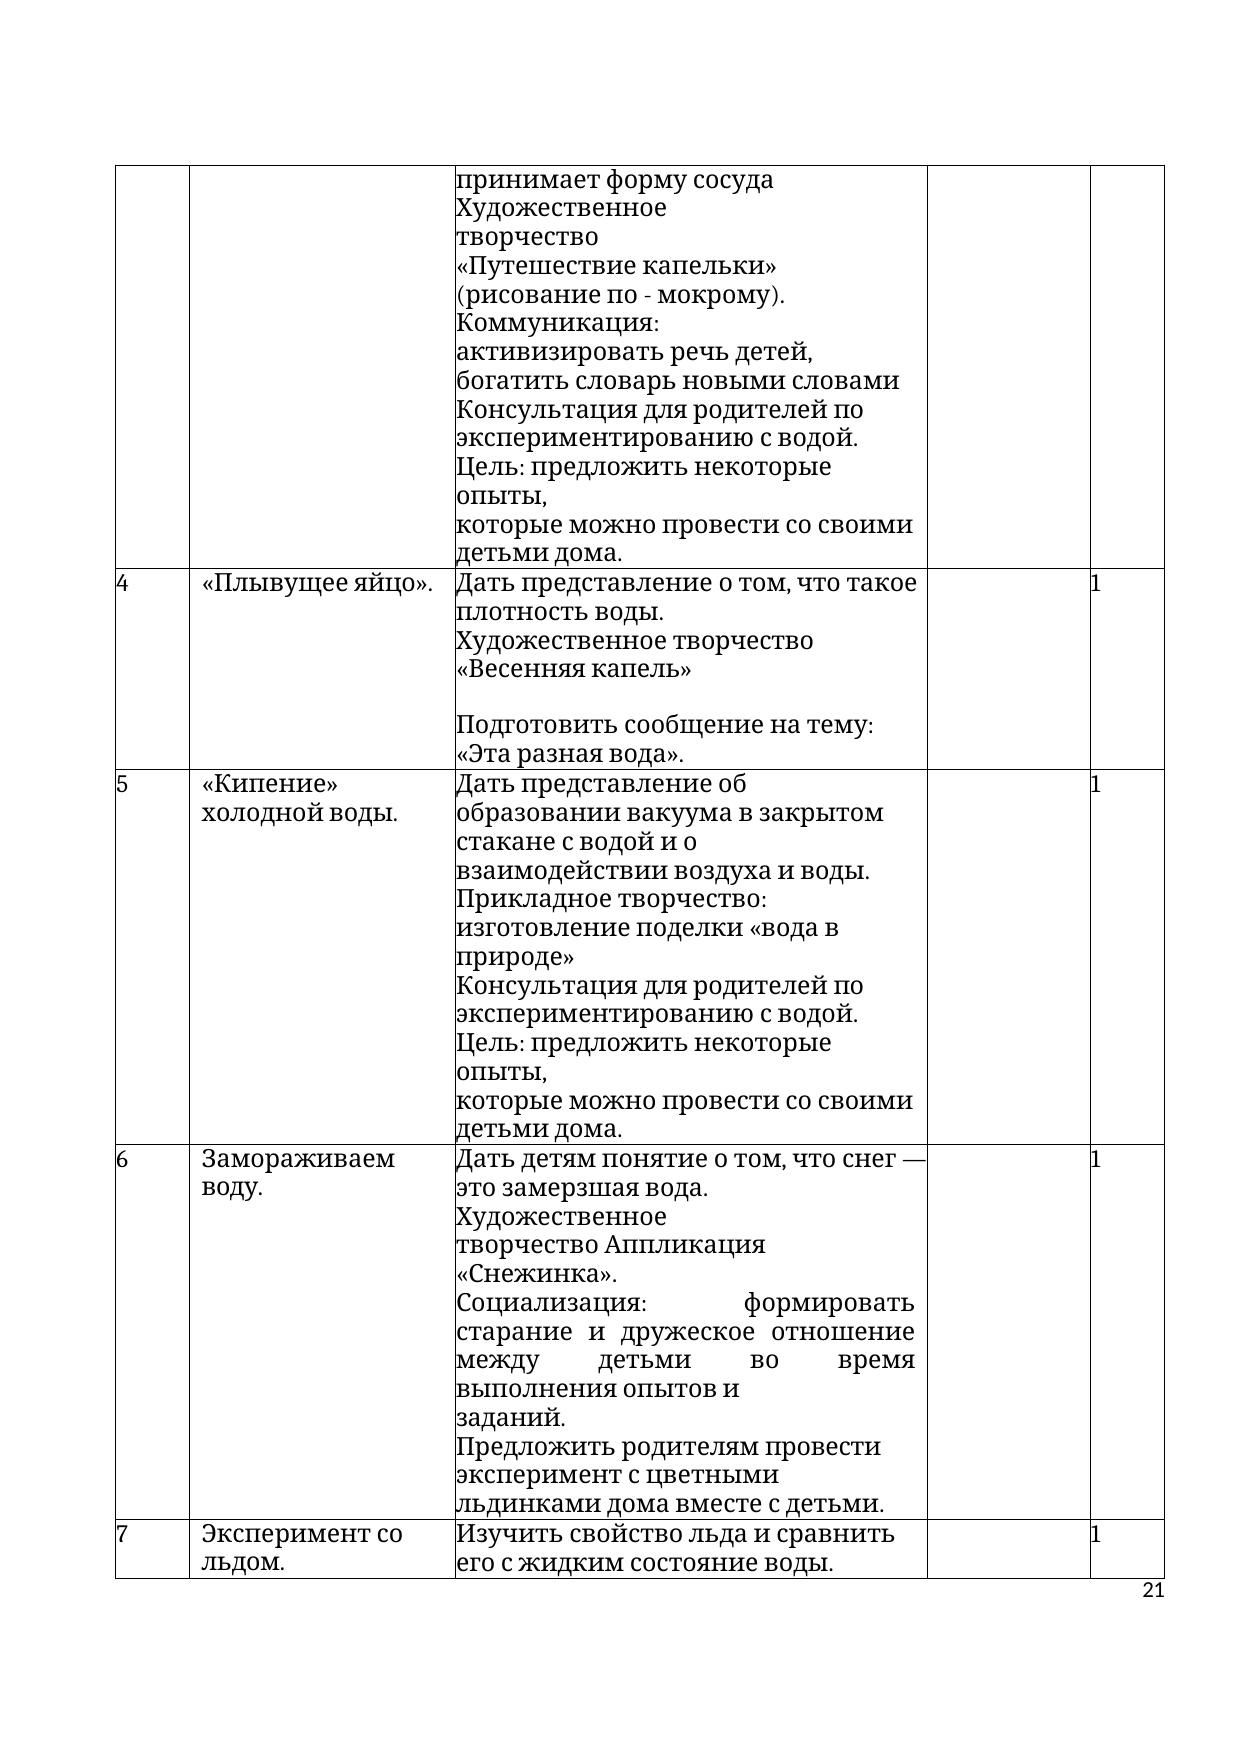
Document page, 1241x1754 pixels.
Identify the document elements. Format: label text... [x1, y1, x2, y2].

table_cell Замораживаем воду. [190, 1145, 455, 1519]
table_cell 6 [116, 1145, 189, 1519]
table_cell 5 [116, 770, 189, 1144]
table_cell Дать детям понятие о том, что снег — это замерзшая вода. Художественное творчество Аппликация «Снежинка». Социализация: формировать старание и дружеское отношение между детьми во время выполнения опытов и заданий. Предложить родителям провести эксперимент с цветными льдинками дома вместе с детьми. [456, 1145, 927, 1519]
table_cell Дать представление о том, что такое плотность воды. Художественное творчество «Весенняя капель» Подготовить сообщение на тему: «Эта разная вода». [456, 569, 927, 769]
table_cell 1 [1091, 1520, 1164, 1578]
table_cell 4 [116, 569, 189, 769]
table_cell «Кипение» холодной воды. [190, 770, 455, 1144]
table_cell 7 [116, 1520, 189, 1578]
table_header [1091, 166, 1164, 568]
table_cell 1 [1091, 1145, 1164, 1519]
table_cell Дать представление об образовании вакуума в закрытом стакане с водой и о взаимодействии воздуха и воды. Прикладное творчество: изготовление поделки «вода в природе» Консультация для родителей по экспериментированию с водой. Цель: предложить некоторые опыты, которые можно провести со своими детьми дома. [456, 770, 927, 1144]
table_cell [190, 1520, 455, 1578]
table_cell [928, 1145, 1090, 1519]
table_cell [928, 770, 1090, 1144]
table_header [116, 166, 189, 568]
table_cell 1 [1091, 770, 1164, 1144]
table_cell 1 [1091, 569, 1164, 769]
table_header принимает форму сосуда Художественное творчество «Путешествие капельки» (рисование по - мокрому). Коммуникация: активизировать речь детей, богатить словарь новыми словами Консультация для родителей по экспериментированию с водой. Цель: предложить некоторые опыты, которые можно провести со своими детьми дома. [456, 166, 927, 568]
table_cell [928, 569, 1090, 769]
table_cell «Плывущее яйцо». [190, 569, 455, 769]
table_cell [928, 1520, 1090, 1578]
table_header [190, 166, 455, 568]
table_header [928, 166, 1090, 568]
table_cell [456, 1520, 927, 1578]
